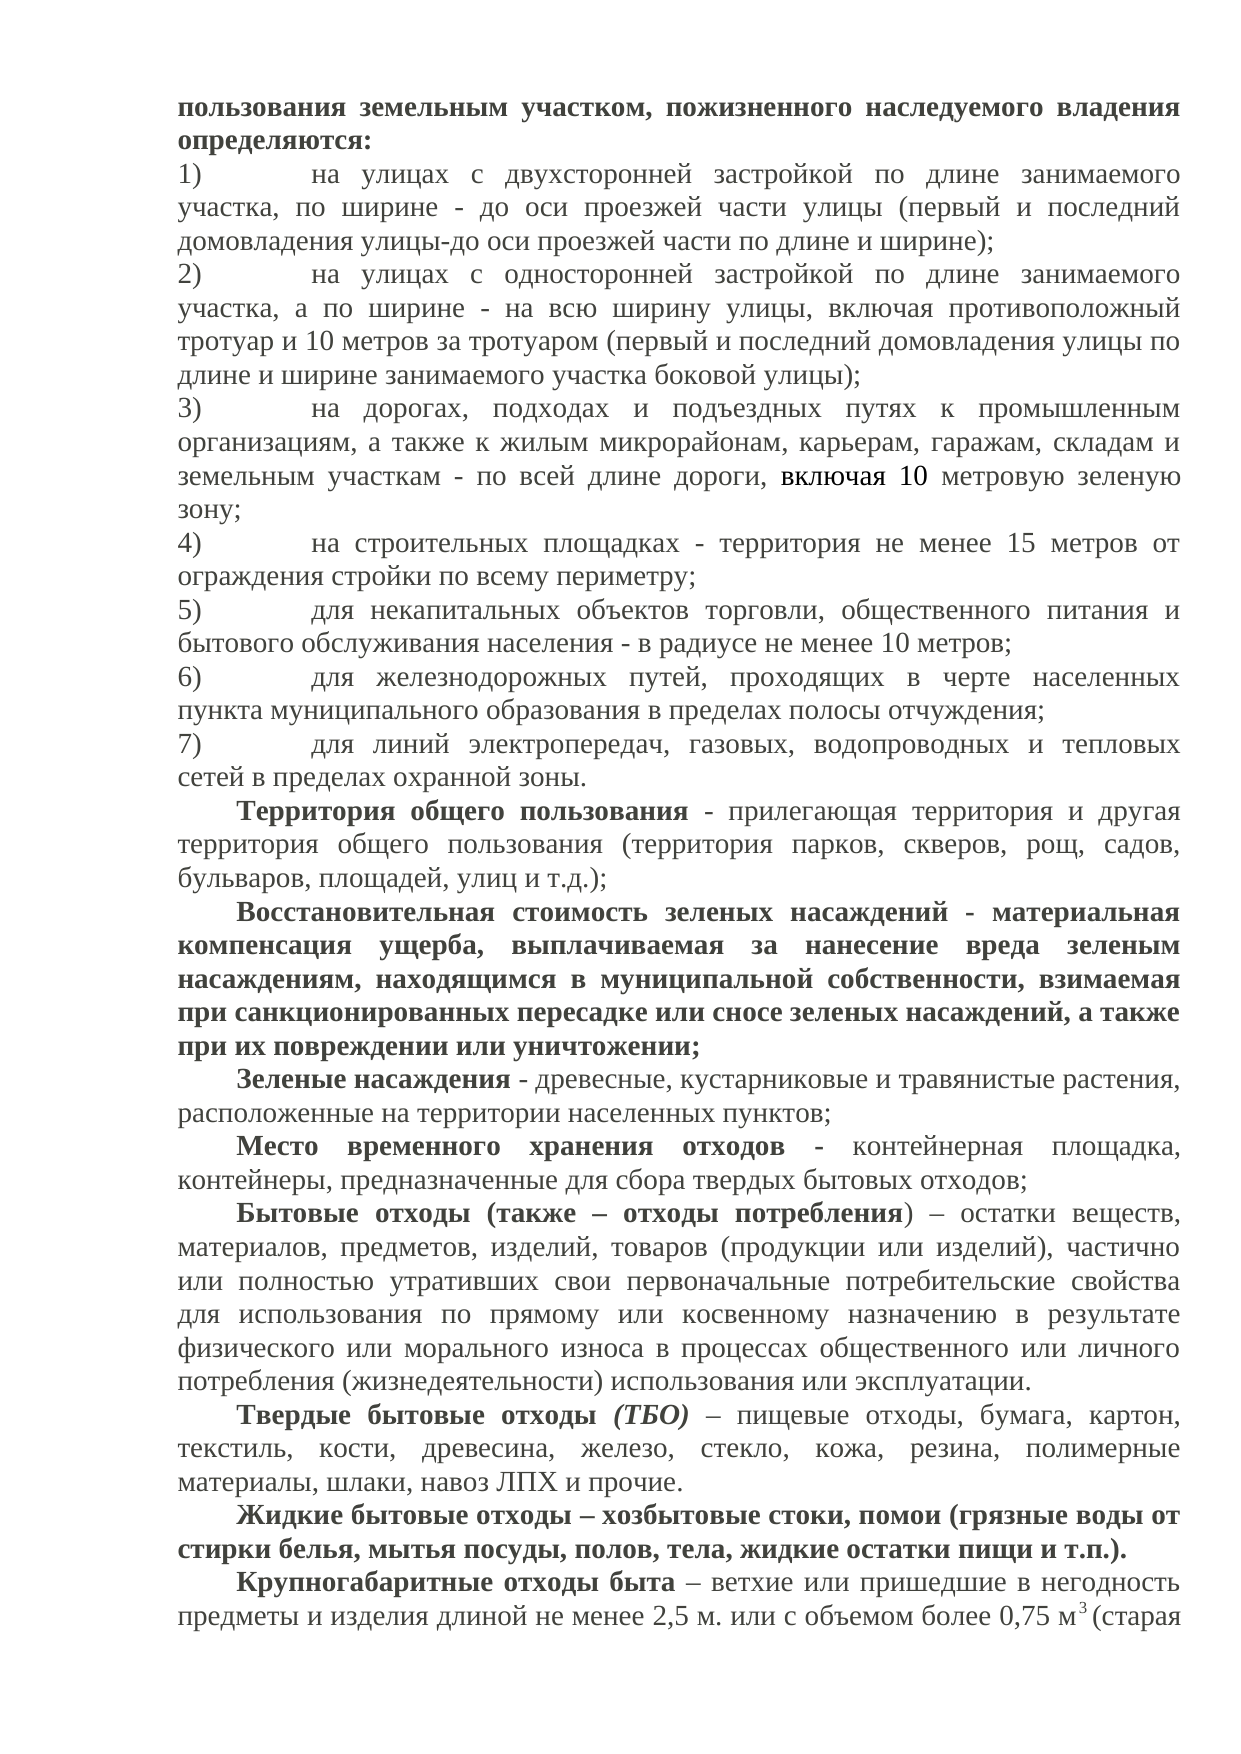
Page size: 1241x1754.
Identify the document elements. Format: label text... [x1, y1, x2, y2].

text Место временного хранения отходов - контейнерная площадка, контейнеры, предназначенные для сбора твердых бытовых отходов; [177, 1128, 1181, 1196]
list на улицах с двухсторонней застройкой по длине занимаемого участка, по ширине - до оси проезжей части улицы (первый и последний домовладения улицы-до оси проезжей части по длине и ширине); [177, 156, 1181, 256]
text Восстановительная стоимость зеленых насаждений - материальная компенсация ущерба, выплачиваемая за нанесение вреда зеленым насаждениям, находящимся в муниципальной собственности, взимаемая при санкционированных пересадке или сносе зеленых насаждений, а также при их повреждении или уничтожении; [177, 894, 1181, 1061]
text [177, 89, 1181, 156]
text Бытовые отходы (также – отходы потребления) – остатки веществ, материалов, предметов, изделий, товаров (продукции или изделий), частично или полностью утративших свои первоначальные потребительские свойства для использования по прямому или косвенному назначению в результате физического или морального износа в процессах общественного или личного потребления (жизнедеятельности) использования или эксплуатации. [177, 1196, 1181, 1397]
text Территория общего пользования - прилегающая территория и другая территория общего пользования (территория парков, скверов, рощ, садов, бульваров, площадей, улиц и т.д.); [177, 793, 1181, 894]
list на дорогах, подходах и подъездных путях к промышленным организациям, а также к жилым микрорайонам, карьерам, гаражам, складам и земельным участкам - по всей длине дороги, включая 10 метровую зеленую зону; [177, 391, 1181, 525]
text Зеленые насаждения - древесные, кустарниковые и травянистые растения, расположенные на территории населенных пунктов; [177, 1061, 1181, 1128]
list для линий электропередач, газовых, водопроводных и тепловых сетей в пределах охранной зоны. [177, 726, 1181, 793]
list на улицах с односторонней застройкой по длине занимаемого участка, а по ширине - на всю ширину улицы, включая противоположный тротуар и за тротуаром (первый и последний домовладения улицы по длине и ширине занимаемого участка боковой улицы); [177, 256, 1181, 391]
list для некапитальных объектов торговли, общественного питания и бытового обслуживания населения - в радиусе не менее ; [177, 592, 1181, 659]
list на строительных площадках - территория не менее от ограждения стройки по всему периметру; [177, 525, 1181, 592]
text Жидкие бытовые отходы – хозбытовые стоки, помои (грязные воды от стирки белья, мытья посуды, полов, тела, жидкие остатки пищи и т.п.). [177, 1497, 1181, 1564]
text Твердые бытовые отходы (ТБО) – пищевые отходы, бумага, картон, текстиль, кости, древесина, железо, стекло, кожа, резина, полимерные материалы, шлаки, навоз ЛПХ и прочие. [177, 1397, 1181, 1497]
list для железнодорожных путей, проходящих в черте населенных пункта муниципального образования в пределах полосы отчуждения; [177, 659, 1181, 726]
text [177, 1564, 1181, 1632]
